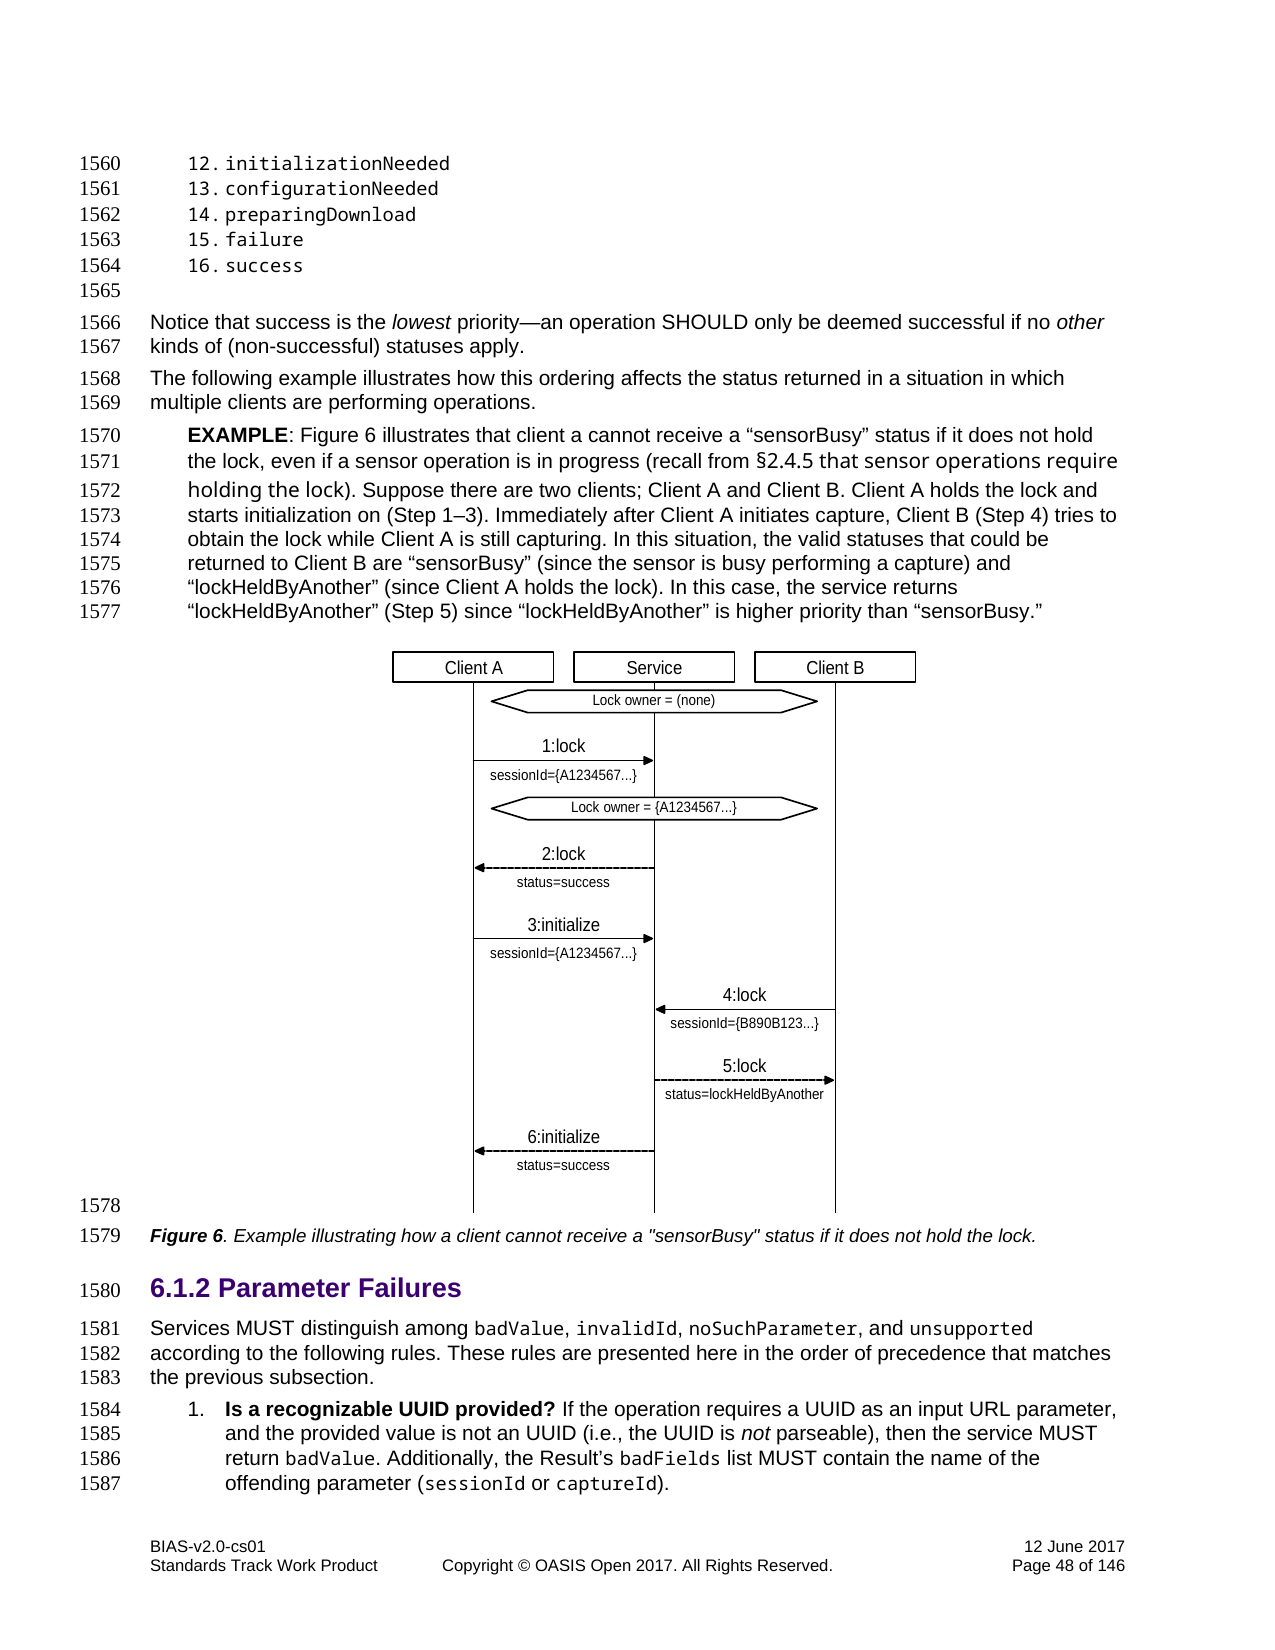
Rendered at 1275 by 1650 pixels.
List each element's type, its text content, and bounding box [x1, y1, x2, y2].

text Notice that success is the lowest priority—an operation SHOULD only be deemed successful if no other kinds of (non-successful) statuses apply. [150, 310, 1125, 358]
subtitle Parameter Failures [150, 1272, 1125, 1303]
list initializationNeeded [187, 150, 1125, 176]
text The following example illustrates how this ordering affects the status returned in a situation in which multiple clients are performing operations. [150, 366, 1125, 414]
text EXAMPLE: Figure 6 illustrates that client a cannot receive a “sensorBusy” status if it does not hold the lock, even if a sensor operation is in progress (recall from §2.4.5 that sensor operations require holding the lock). Suppose there are two clients; Client A and Client B. Client A holds the lock and starts initialization on (Step 1–3). Immediately after Client A initiates capture, Client B (Step 4) tries to obtain the lock while Client A is still capturing. In this situation, the valid statuses that could be returned to Client B are “sensorBusy” (since the sensor is busy performing a capture) and “lockHeldByAnother” (since Client A holds the lock). In this case, the service returns “lockHeldByAnother” (Step 5) since “lockHeldByAnother” is higher priority than “sensorBusy.” [187, 422, 1125, 623]
list failure [187, 227, 1125, 252]
text Services MUST distinguish among badValue, invalidId, noSuchParameter, and unsupported according to the following rules. These rules are presented here in the order of precedence that matches the previous subsection. [150, 1315, 1125, 1389]
list preparingDownload [187, 201, 1125, 227]
list Is a recognizable UUID provided? If the operation requires a UUID as an input URL parameter, and the provided value is not an UUID (i.e., the UUID is not parseable), then the service MUST return badValue. Additionally, the Result’s badFields list MUST contain the name of the offending parameter (sessionId or captureId). [187, 1397, 1125, 1496]
list configurationNeeded [187, 176, 1125, 201]
text Figure 6. Example illustrating how a client cannot receive a "sensorBusy" status if it does not hold the lock. [150, 1225, 1125, 1247]
list success [187, 252, 1125, 278]
